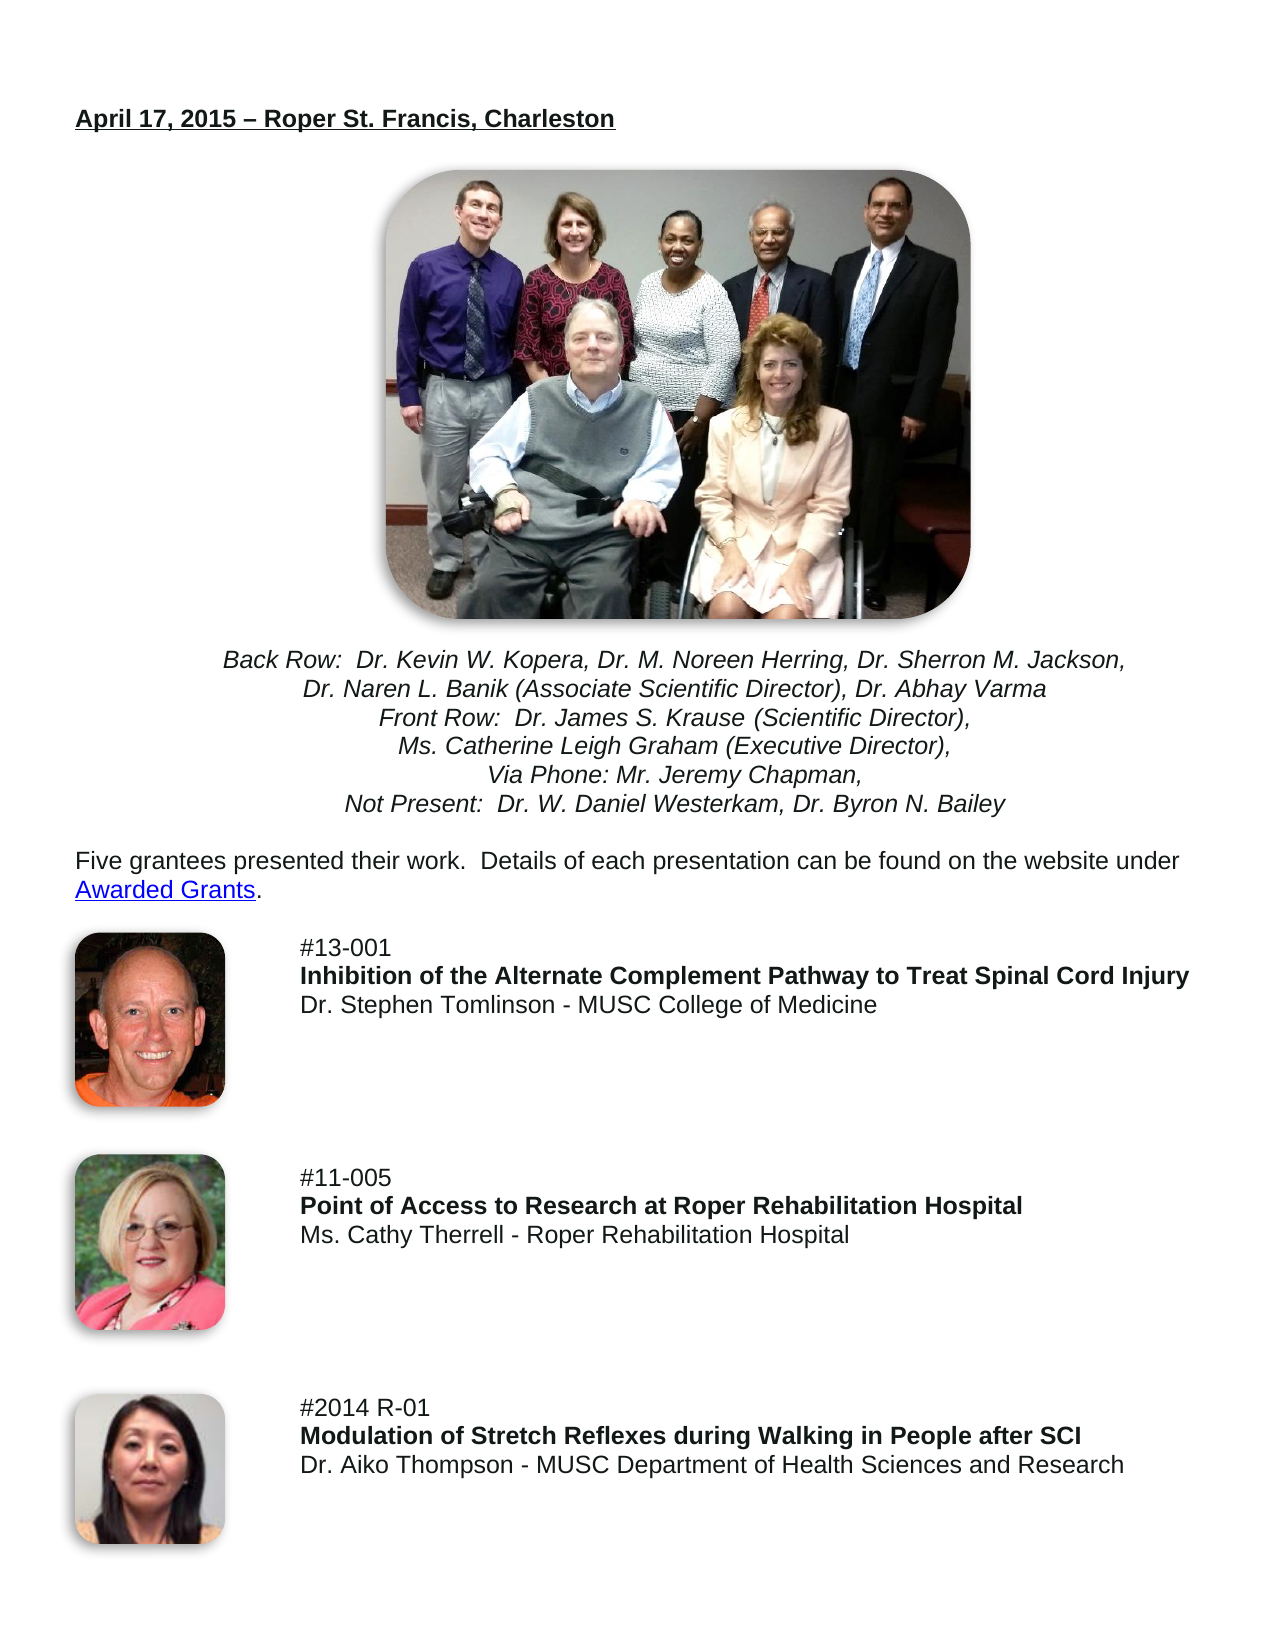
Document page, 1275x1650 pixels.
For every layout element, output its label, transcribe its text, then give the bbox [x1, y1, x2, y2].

text #2014 R-01 [300, 1393, 1200, 1421]
text Dr. Naren L. Banik (Associate Scientific Director), Dr. Abhay Varma [150, 674, 1200, 703]
picture [385, 169, 971, 619]
text Ms. Catherine Leigh Graham (Executive Director), [150, 731, 1200, 760]
text Modulation of Stretch Reflexes during Walking in People after SCI [300, 1421, 1200, 1450]
text Five grantees presented their work. Details of each presentation can be found on the website under Awarded Grants. [75, 846, 1200, 904]
text Point of Access to Research at Roper Rehabilitation Hospital [300, 1191, 1200, 1220]
text Ms. Cathy Therrell - Roper Rehabilitation Hospital [262, 1220, 1200, 1249]
text #11-005 [300, 1163, 1200, 1191]
text April 17, 2015 – Roper St. Francis, Charleston [75, 104, 1200, 132]
text Dr. Aiko Thompson - MUSC Department of Health Sciences and Research [262, 1450, 1200, 1479]
text Not Present: Dr. W. Daniel Westerkam, Dr. Byron N. Bailey [150, 789, 1200, 818]
text Front Row: Dr. James S. Krause (Scientific Director), [150, 703, 1200, 731]
text Back Row: Dr. Kevin W. Kopera, Dr. M. Noreen Herring, Dr. Sherron M. Jackson, [150, 645, 1200, 674]
text Via Phone: Mr. Jeremy Chapman, [150, 760, 1200, 789]
text #13-001 [300, 933, 1200, 961]
text Dr. Stephen Tomlinson - MUSC College of Medicine [262, 990, 1200, 1019]
text Inhibition of the Alternate Complement Pathway to Treat Spinal Cord Injury [300, 961, 1200, 990]
